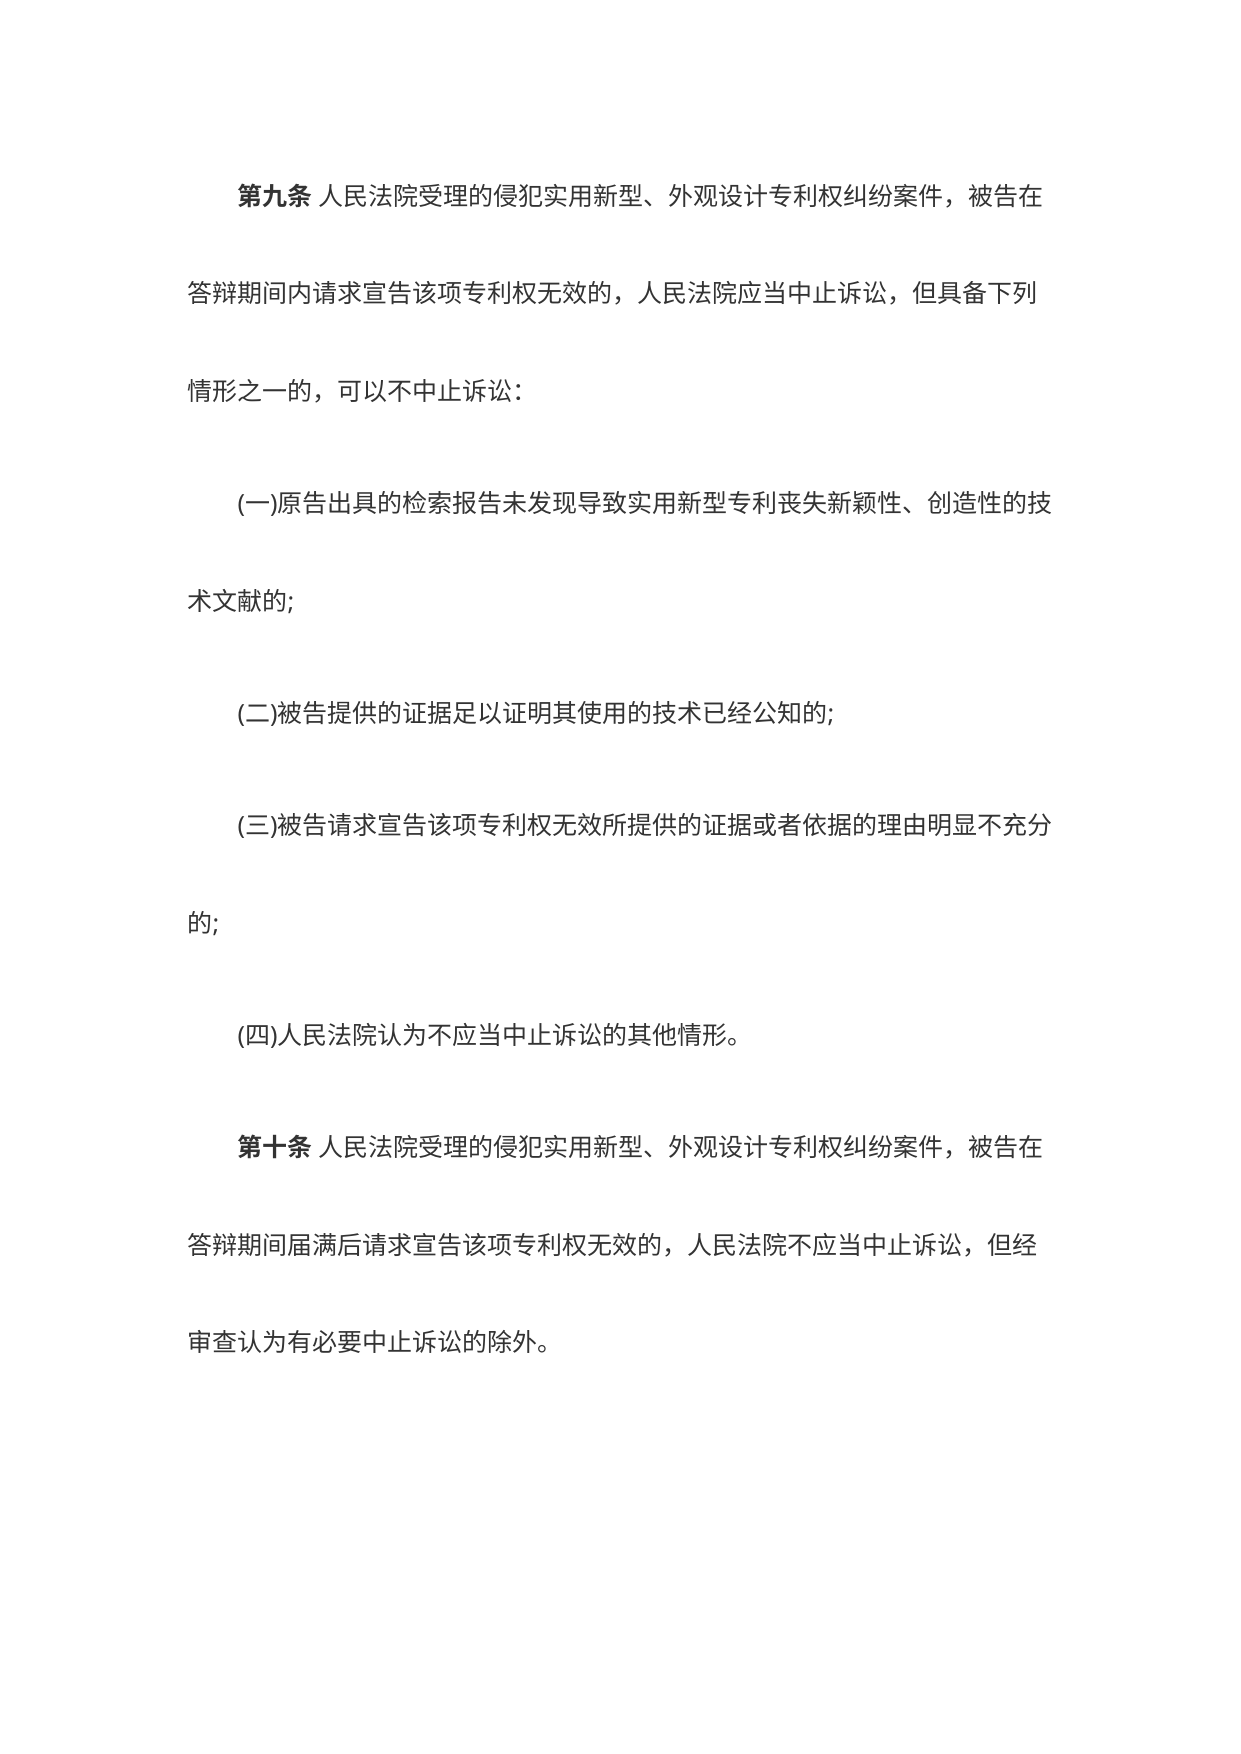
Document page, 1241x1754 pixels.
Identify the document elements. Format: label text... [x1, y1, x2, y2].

text 第十条 人民法院受理的侵犯实用新型、外观设计专利权纠纷案件，被告在答辩期间届满后请求宣告该项专利权无效的，人民法院不应当中止诉讼，但经审查认为有必要中止诉讼的除外。 [187, 1113, 1053, 1373]
text 第九条 人民法院受理的侵犯实用新型、外观设计专利权纠纷案件，被告在答辩期间内请求宣告该项专利权无效的，人民法院应当中止诉讼，但具备下列情形之一的，可以不中止诉讼： [187, 162, 1053, 422]
text (四)人民法院认为不应当中止诉讼的其他情形。 [187, 1001, 1053, 1066]
text (三)被告请求宣告该项专利权无效所提供的证据或者依据的理由明显不充分的; [187, 791, 1053, 954]
text (一)原告出具的检索报告未发现导致实用新型专利丧失新颖性、创造性的技术文献的; [187, 469, 1053, 632]
text (二)被告提供的证据足以证明其使用的技术已经公知的; [187, 679, 1053, 744]
